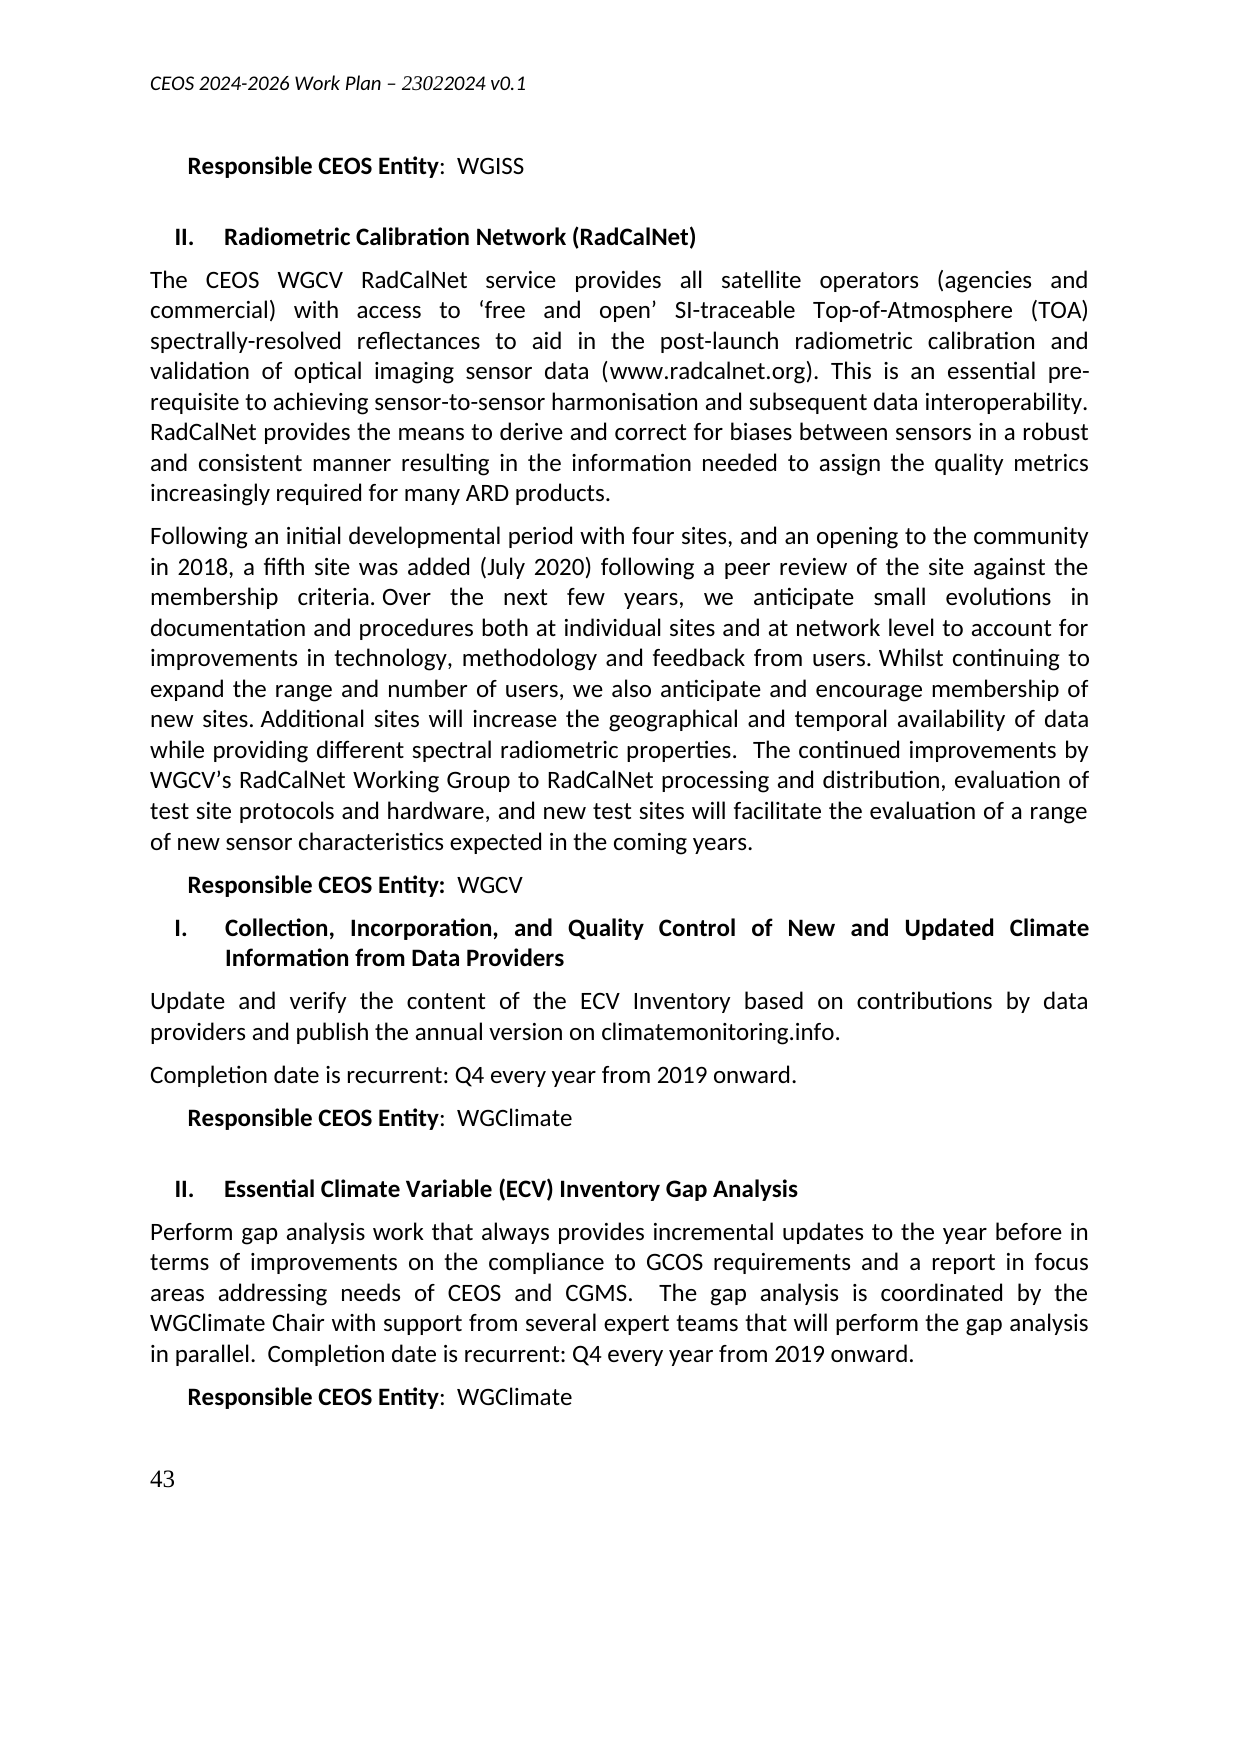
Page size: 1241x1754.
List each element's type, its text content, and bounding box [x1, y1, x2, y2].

text Completion date is recurrent: Q4 every year from 2019 onward. [150, 1059, 1090, 1089]
text Responsible CEOS Entity: WGISS [187, 150, 1090, 181]
text Update and verify the content of the ECV Inventory based on contributions by data providers and publish the annual version on climatemonitoring.info. [150, 985, 1090, 1046]
text Perform gap analysis work that always provides incremental updates to the year before in terms of improvements on the compliance to GCOS requirements and a report in focus areas addressing needs of CEOS and CGMS. The gap analysis is coordinated by the WGClimate Chair with support from several expert teams that will perform the gap analysis in parallel. Completion date is recurrent: Q4 every year from 2019 onward. [150, 1216, 1090, 1368]
text Responsible CEOS Entity: WGCV [187, 869, 1090, 899]
text Responsible CEOS Entity: WGClimate [187, 1102, 1090, 1132]
list Essential Climate Variable (ECV) Inventory Gap Analysis [194, 1173, 1090, 1203]
text Responsible CEOS Entity: WGClimate [187, 1381, 1090, 1411]
text Following an initial developmental period with four sites, and an opening to the community in 2018, a fifth site was added (July 2020) following a peer review of the site against the membership criteria. Over the next few years, we anticipate small evolutions in documentation and procedures both at individual sites and at network level to account for improvements in technology, methodology and feedback from users. Whilst continuing to expand the range and number of users, we also anticipate and encourage membership of new sites. Additional sites will increase the geographical and temporal availability of data while providing different spectral radiometric properties. The continued improvements by WGCV’s RadCalNet Working Group to RadCalNet processing and distribution, evaluation of test site protocols and hardware, and new test sites will facilitate the evaluation of a range of new sensor characteristics expected in the coming years. [150, 521, 1090, 856]
list Collection, Incorporation, and Quality Control of New and Updated Climate Information from Data Providers [187, 912, 1090, 973]
text The CEOS WGCV RadCalNet service provides all satellite operators (agencies and commercial) with access to ‘free and open’ SI-traceable Top-of-Atmosphere (TOA) spectrally-resolved reflectances to aid in the post-launch radiometric calibration and validation of optical imaging sensor data (www.radcalnet.org). This is an essential pre-requisite to achieving sensor-to-sensor harmonisation and subsequent data interoperability. RadCalNet provides the means to derive and correct for biases between sensors in a robust and consistent manner resulting in the information needed to assign the quality metrics increasingly required for many ARD products. [150, 264, 1090, 508]
list Radiometric Calibration Network (RadCalNet) [194, 221, 1090, 251]
